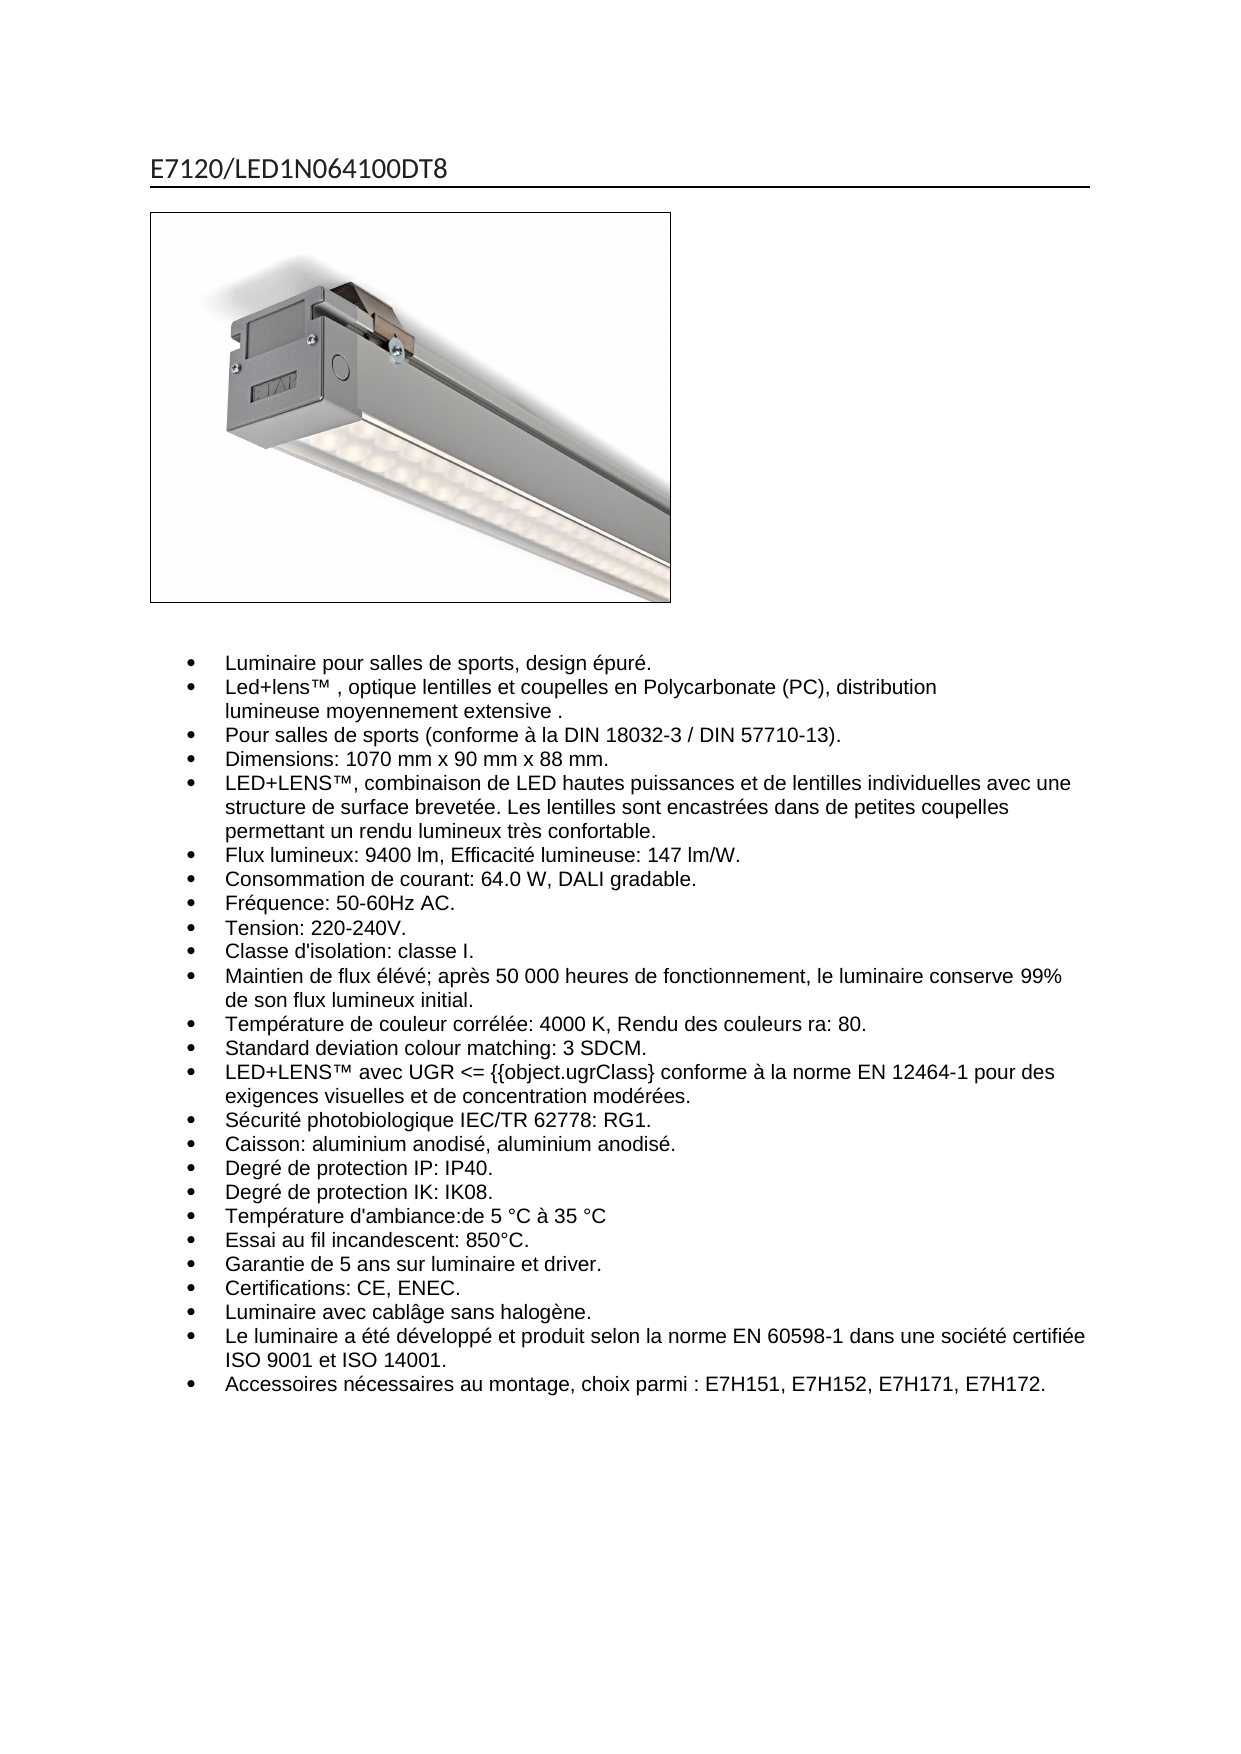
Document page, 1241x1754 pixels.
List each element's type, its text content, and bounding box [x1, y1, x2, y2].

list Flux lumineux: 9400 lm, Efficacité lumineuse: 147 lm/W. [187, 843, 1090, 867]
list Température de couleur corrélée: 4000 K, Rendu des couleurs ra: 80. [187, 1011, 1090, 1036]
list Led+lens™ , optique lentilles et coupelles en Polycarbonate (PC), distribution lumineuse moyennement extensive . [187, 675, 1090, 723]
list Degré de protection IP: IP40. [187, 1156, 1090, 1180]
list Degré de protection IK: IK08. [187, 1180, 1090, 1204]
list Certifications: CE, ENEC. [187, 1276, 1090, 1300]
list Sécurité photobiologique IEC/TR 62778: RG1. [187, 1108, 1090, 1132]
list Caisson: aluminium anodisé, aluminium anodisé. [187, 1132, 1090, 1156]
list LED+LENS™, combinaison de LED hautes puissances et de lentilles individuelles avec une structure de surface brevetée. Les lentilles sont encastrées dans de petites coupelles permettant un rendu lumineux très confortable. [187, 771, 1090, 843]
list Pour salles de sports (conforme à la DIN 18032-3 / DIN 57710-13). [187, 723, 1090, 747]
list Accessoires nécessaires au montage, choix parmi : E7H151, E7H152, E7H171, E7H172. [187, 1372, 1090, 1396]
list Maintien de flux élévé; après 50 000 heures de fonctionnement, le luminaire conserve 99% de son flux lumineux initial. [187, 963, 1090, 1011]
text E7120/LED1N064100DT8 [150, 150, 1090, 186]
list Garantie de 5 ans sur luminaire et driver. [187, 1252, 1090, 1276]
list Luminaire avec cablâge sans halogène. [187, 1300, 1090, 1324]
list Fréquence: 50-60Hz AC. [187, 891, 1090, 915]
list Température d'ambiance:de 5 °C à 35 °C [187, 1204, 1090, 1228]
list Le luminaire a été développé et produit selon la norme EN 60598-1 dans une société certifiée ISO 9001 et ISO 14001. [187, 1324, 1090, 1372]
list Dimensions: 1070 mm x 90 mm x 88 mm. [187, 747, 1090, 771]
list Consommation de courant: 64.0 W, DALI gradable. [187, 867, 1090, 891]
list Tension: 220-240V. [187, 915, 1090, 939]
list LED+LENS™ avec UGR <= {{object.ugrClass} conforme à la norme EN 12464-1 pour des exigences visuelles et de concentration modérées. [187, 1059, 1090, 1108]
list Standard deviation colour matching: 3 SDCM. [187, 1036, 1090, 1059]
list Luminaire pour salles de sports, design épuré. [187, 651, 1090, 675]
picture [151, 213, 670, 602]
list Essai au fil incandescent: 850°C. [187, 1228, 1090, 1252]
list Classe d'isolation: classe I. [187, 939, 1090, 963]
